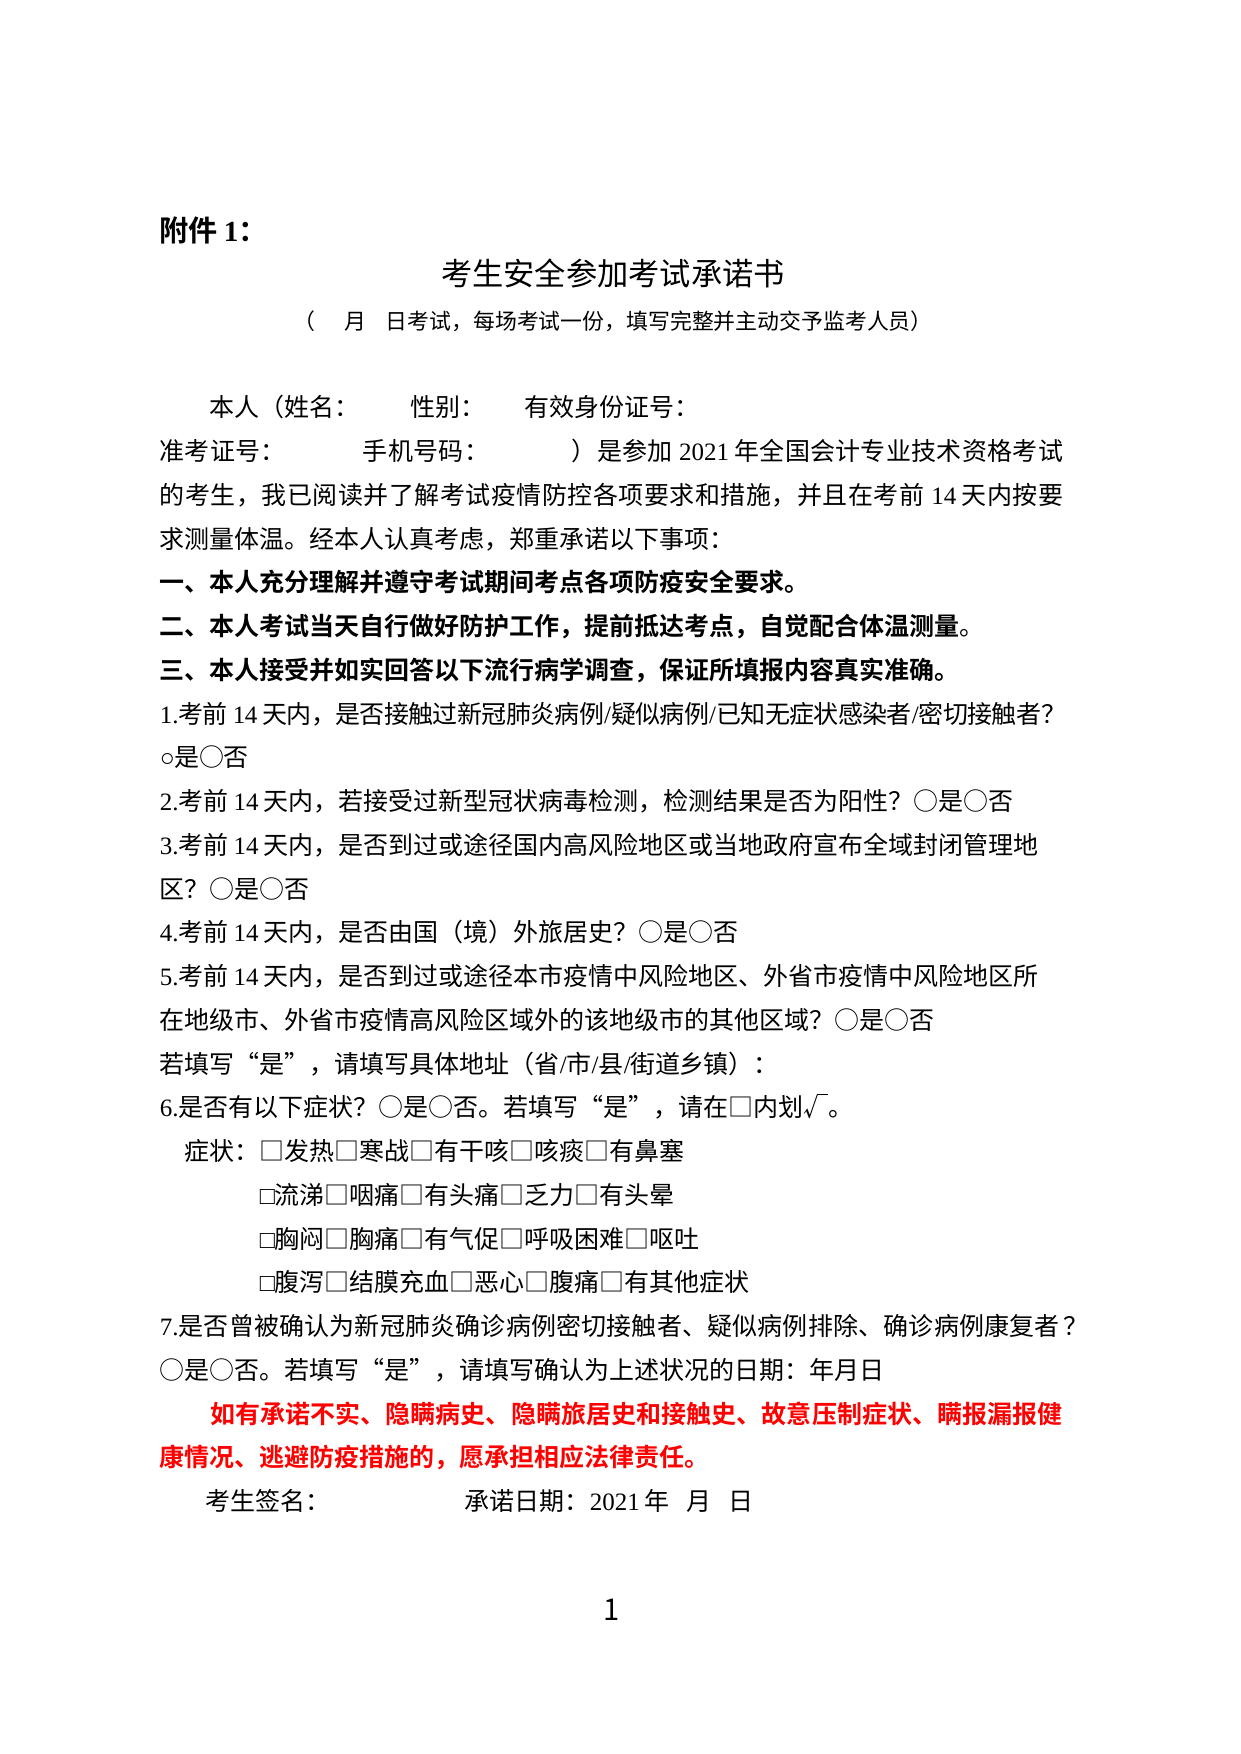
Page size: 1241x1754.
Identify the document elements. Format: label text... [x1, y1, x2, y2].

text □腹泻□结膜充血□恶心□腹痛□有其他症状 [159, 1257, 1063, 1301]
text 一、本人充分理解并遵守考试期间考点各项防疫安全要求。 [159, 557, 1063, 601]
text 准考证号： 手机号码： ）是参加2021年全国会计专业技术资格考试的考生，我已阅读并了解考试疫情防控各项要求和措施，并且在考前14天内按要求测量体温。经本人认真考虑，郑重承诺以下事项： [159, 426, 1063, 557]
list 7.是否曾被确认为新冠肺炎确诊病例密切接触者、疑似病例排除、确诊病例康复者？○是○否。若填写“是”，请填写确认为上述状况的日期：年月日 [159, 1301, 1063, 1388]
text 考生安全参加考试承诺书 [159, 251, 1066, 294]
list 6.是否有以下症状？○是○否。若填写“是”，请在□内划√。 [159, 1082, 1063, 1126]
list 若填写“是”，请填写具体地址（省/市/县/街道乡镇）： [159, 1038, 1063, 1082]
text □流涕□咽痛□有头痛□乏力□有头晕 [159, 1169, 1063, 1213]
text 本人（姓名： 性别： 有效身份证号： [159, 382, 1063, 426]
list 5.考前14天内，是否到过或途径本市疫情中风险地区、外省市疫情中风险地区所在地级市、外省市疫情高风险区域外的该地级市的其他区域？○是○否 [159, 951, 1063, 1038]
list 2.考前14天内，若接受过新型冠状病毒检测，检测结果是否为阳性？○是○否 [159, 776, 1063, 819]
text 附件1： [159, 207, 1063, 251]
list ○是○否 [159, 732, 1063, 776]
list 4.考前14天内，是否由国（境）外旅居史？○是○否 [159, 907, 1063, 951]
text 症状：□发热□寒战□有干咳□咳痰□有鼻塞 [159, 1126, 1063, 1169]
list 1.考前14天内，是否接触过新冠肺炎病例/疑似病例/已知无症状感染者/密切接触者？ [159, 688, 1063, 732]
list 如有承诺不实、隐瞒病史、隐瞒旅居史和接触史、故意压制症状、瞒报漏报健康情况、逃避防疫措施的，愿承担相应法律责任。 [159, 1388, 1063, 1476]
text □胸闷□胸痛□有气促□呼吸困难□呕吐 [159, 1213, 1063, 1257]
text 三、本人接受并如实回答以下流行病学调查，保证所填报内容真实准确。 [159, 644, 1063, 688]
text 考生签名： 承诺日期：2021年 月 日 [159, 1476, 1063, 1519]
text （ 月 日考试，每场考试一份，填写完整并主动交予监考人员） [159, 294, 1066, 338]
list 3.考前14天内，是否到过或途径国内高风险地区或当地政府宣布全域封闭管理地区？○是○否 [159, 819, 1063, 907]
text 二、本人考试当天自行做好防护工作，提前抵达考点，自觉配合体温测量。 [159, 601, 1063, 644]
